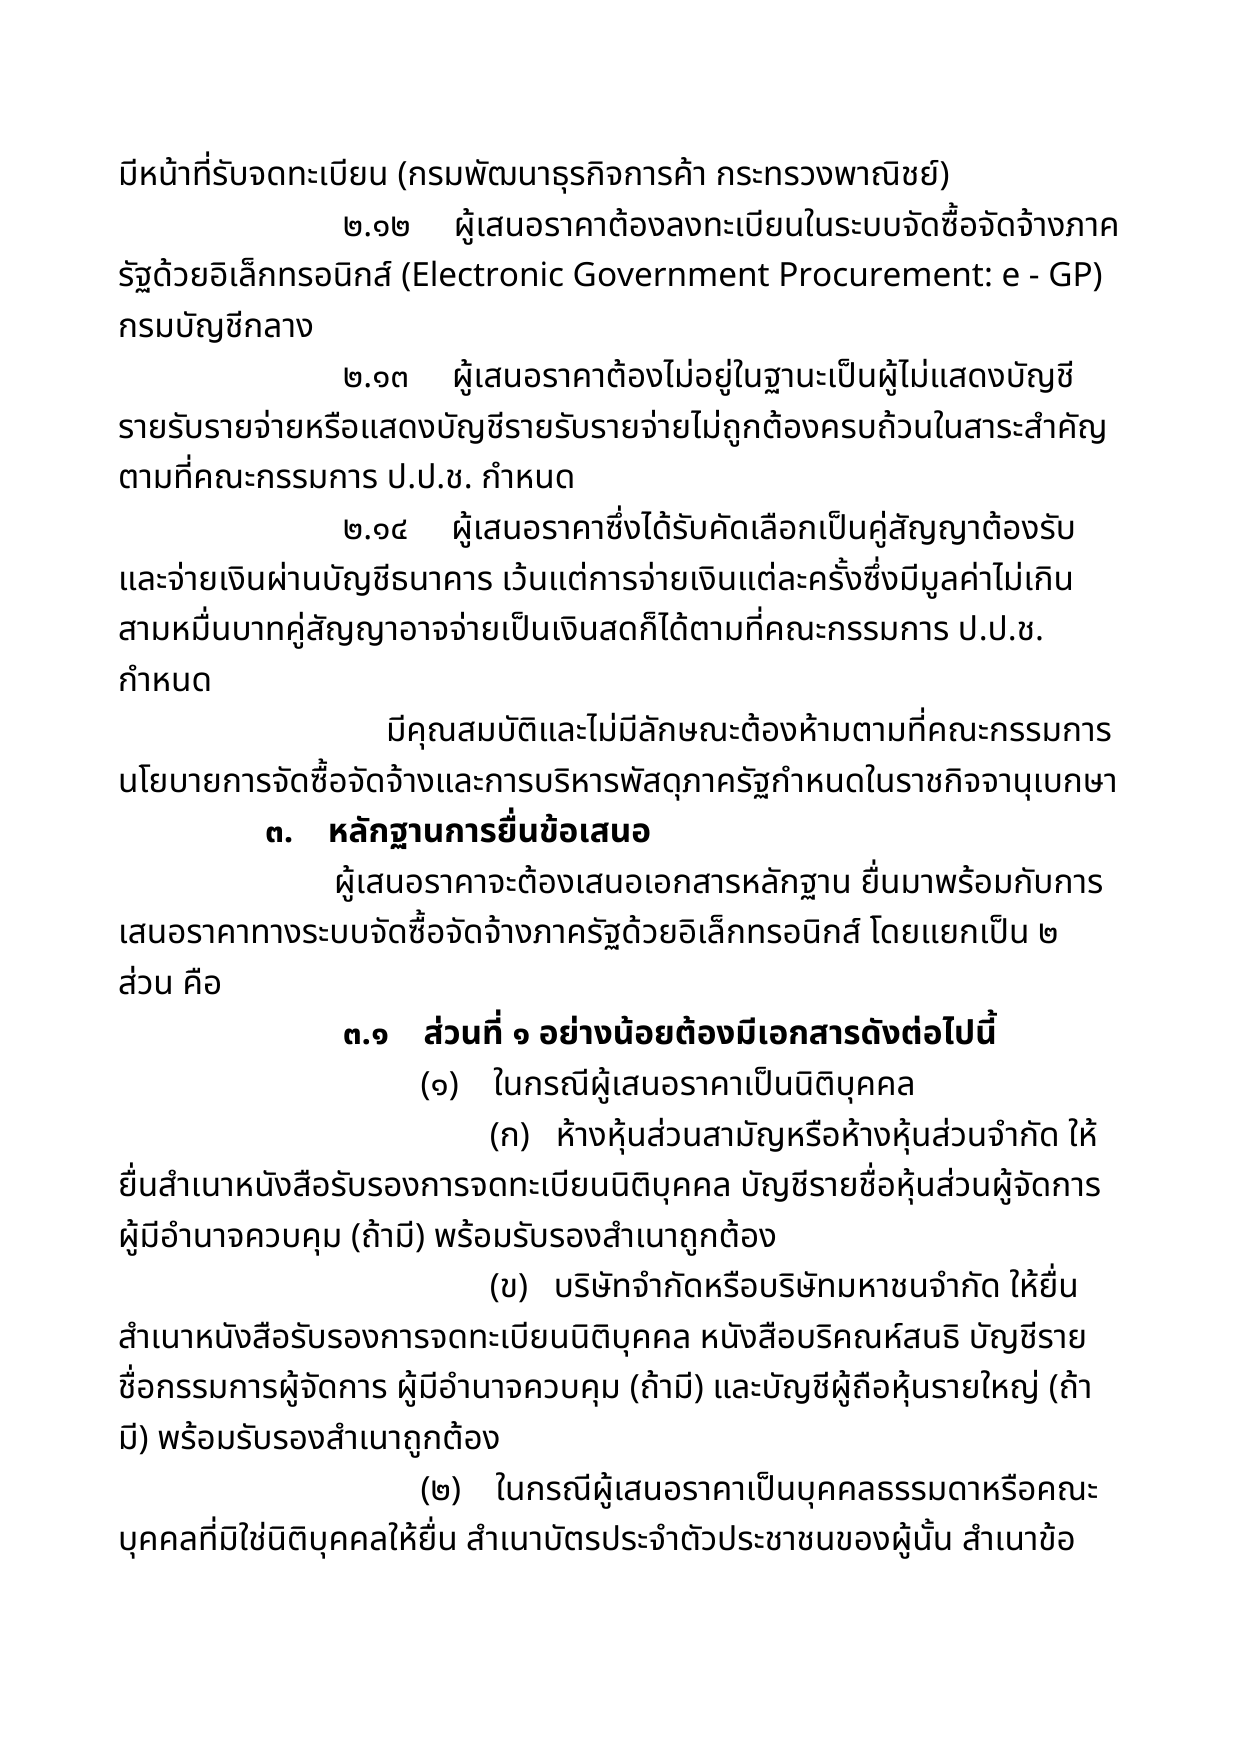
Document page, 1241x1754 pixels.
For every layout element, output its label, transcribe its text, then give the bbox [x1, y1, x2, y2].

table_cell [118, 1464, 1122, 1565]
table_cell มีคุณสมบัติและไม่มีลักษณะต้องห้ามตามที่คณะกรรมการนโยบายการจัดซื้อจัดจ้างและการบริหารพัสดุภาครัฐกำหนดในราชกิจจานุเบกษา [118, 706, 1122, 807]
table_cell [118, 150, 1122, 201]
table_cell (ข) บริษัทจำกัดหรือบริษัทมหาชนจำกัด ให้ยื่นสำเนาหนังสือรับรองการจดทะเบียนนิติบุคคล หนังสือบริคณห์สนธิ บัญชีรายชื่อกรรมการผู้จัดการ ผู้มีอำนาจควบคุม (ถ้ามี) และบัญชีผู้ถือหุ้นรายใหญ่ (ถ้ามี) พร้อมรับรองสำเนาถูกต้อง [118, 1262, 1122, 1464]
table_cell ๒.๑๒ ผู้เสนอราคาต้องลงทะเบียนในระบบจัดซื้อจัดจ้างภาครัฐด้วยอิเล็กทรอนิกส์ (Electronic Government Procurement: e - GP) กรมบัญชีกลาง [118, 201, 1122, 352]
table_cell ผู้เสนอราคาจะต้องเสนอเอกสารหลักฐาน ยื่นมาพร้อมกับการเสนอราคาทางระบบจัดซื้อจัดจ้างภาครัฐด้วยอิเล็กทรอนิกส์ โดยแยกเป็น ๒ ส่วน คือ [118, 858, 1122, 1009]
table_cell ๒.๑๓ ผู้เสนอราคาต้องไม่อยู่ในฐานะเป็นผู้ไม่แสดงบัญชีรายรับรายจ่ายหรือแสดงบัญชีรายรับรายจ่ายไม่ถูกต้องครบถ้วนในสาระสำคัญตามที่คณะกรรมการ ป.ป.ช. กำหนด [118, 352, 1122, 504]
table_cell ๒.๑๔ ผู้เสนอราคาซึ่งได้รับคัดเลือกเป็นคู่สัญญาต้องรับและจ่ายเงินผ่านบัญชีธนาคาร เว้นแต่การจ่ายเงินแต่ละครั้งซึ่งมีมูลค่าไม่เกินสามหมื่นบาทคู่สัญญาอาจจ่ายเป็นเงินสดก็ได้ตามที่คณะกรรมการ ป.ป.ช. กำหนด [118, 504, 1122, 706]
table_header ๓. หลักฐานการยื่นข้อเสนอ [118, 807, 1122, 858]
table_cell (ก) ห้างหุ้นส่วนสามัญหรือห้างหุ้นส่วนจำกัด ให้ยื่นสำเนาหนังสือรับรองการจดทะเบียนนิติบุคคล บัญชีรายชื่อหุ้นส่วนผู้จัดการ ผู้มีอำนาจควบคุม (ถ้ามี) พร้อมรับรองสำเนาถูกต้อง [118, 1110, 1122, 1262]
table_cell ๓.๑ ส่วนที่ ๑ อย่างน้อยต้องมีเอกสารดังต่อไปนี้ [118, 1009, 1122, 1060]
table_cell (๑) ในกรณีผู้เสนอราคาเป็นนิติบุคคล [118, 1060, 1122, 1110]
